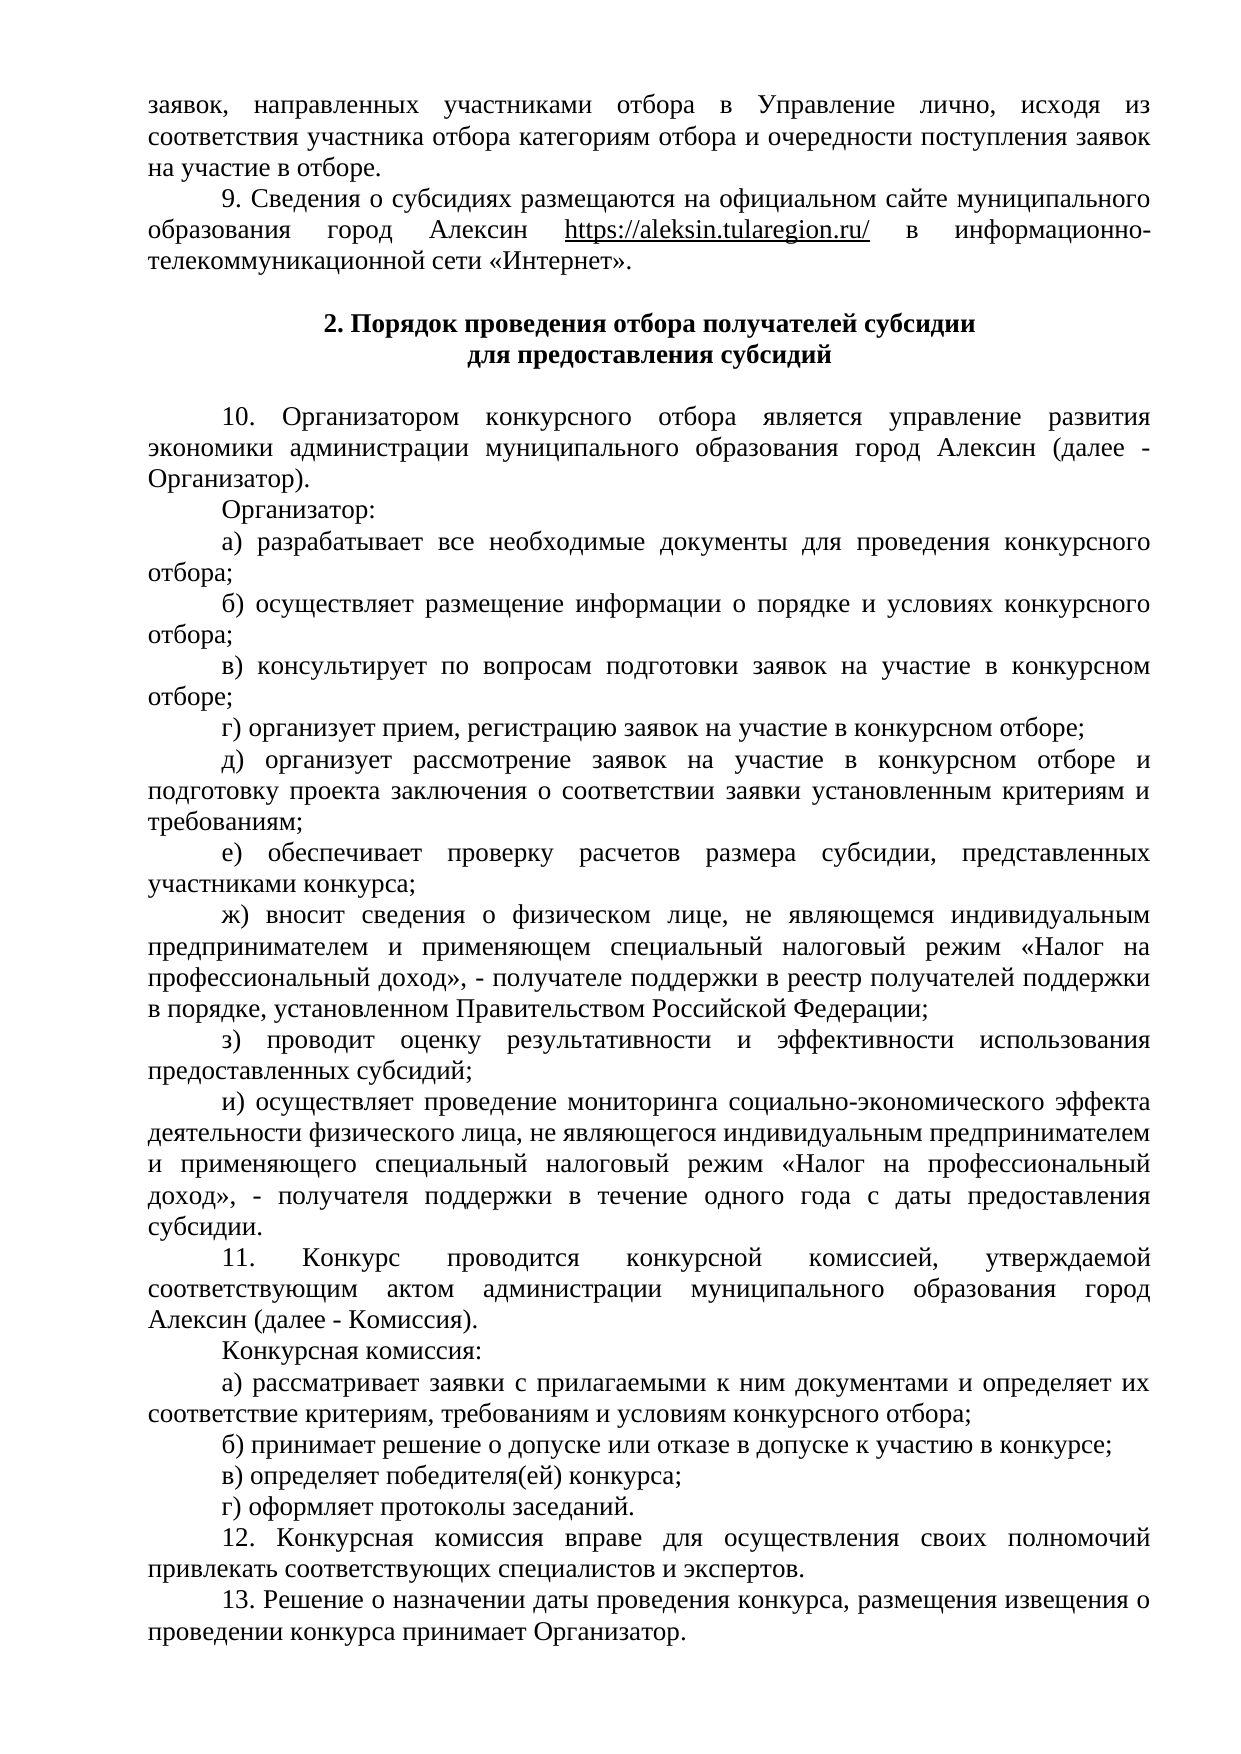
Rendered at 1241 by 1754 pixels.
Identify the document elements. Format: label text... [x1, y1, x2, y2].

text в) консультирует по вопросам подготовки заявок на участие в конкурсном отборе; [148, 649, 1152, 712]
text 12. Конкурсная комиссия вправе для осуществления своих полномочий привлекать соответствующих специалистов и экспертов. [148, 1521, 1152, 1584]
text ж) вносит сведения о физическом лице, не являющемся индивидуальным предпринимателем и применяющем специальный налоговый режим «Налог на профессиональный доход», - получателе поддержки в реестр получателей поддержки в порядке, установленном Правительством Российской Федерации; [148, 898, 1152, 1023]
text б) осуществляет размещение информации о порядке и условиях конкурсного отбора; [148, 587, 1152, 649]
text е) обеспечивает проверку расчетов размера субсидии, представленных участниками конкурса; [148, 836, 1152, 898]
text г) оформляет протоколы заседаний. [148, 1490, 1152, 1521]
text з) проводит оценку результативности и эффективности использования предоставленных субсидий; [148, 1023, 1152, 1085]
text б) принимает решение о допуске или отказе в допуске к участию в конкурсе; [148, 1428, 1152, 1459]
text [148, 89, 1152, 182]
text 13. Решение о назначении даты проведения конкурса, размещения извещения о проведении конкурса принимает Организатор. [148, 1584, 1152, 1646]
text 10. Организатором конкурсного отбора является управление развития экономики администрации муниципального образования город Алексин (далее - Организатор). [148, 400, 1152, 493]
text в) определяет победителя(ей) конкурса; [148, 1459, 1152, 1490]
text а) разрабатывает все необходимые документы для проведения конкурсного отбора; [148, 525, 1152, 587]
text а) рассматривает заявки с прилагаемыми к ним документами и определяет их соответствие критериям, требованиям и условиям конкурсного отбора; [148, 1366, 1152, 1428]
text Организатор: [148, 493, 1152, 525]
text и) осуществляет проведение мониторинга социально-экономического эффекта деятельности физического лица, не являющегося индивидуальным предпринимателем и применяющего специальный налоговый режим «Налог на профессиональный доход», - получателя поддержки в течение одного года с даты предоставления субсидии. [148, 1085, 1152, 1241]
text 9. Сведения о субсидиях размещаются на официальном сайте муниципального образования город Алексин https://aleksin.tularegion.ru/ в информационно-телекоммуникационной сети «Интернет». [148, 182, 1152, 276]
text д) организует рассмотрение заявок на участие в конкурсном отборе и подготовку проекта заключения о соответствии заявки установленным критериям и требованиям; [148, 743, 1152, 836]
text г) организует прием, регистрацию заявок на участие в конкурсном отборе; [148, 712, 1152, 743]
text 11. Конкурс проводится конкурсной комиссией, утверждаемой соответствующим актом администрации муниципального образования город Алексин (далее - Комиссия). [148, 1241, 1152, 1334]
title 2. Порядок проведения отбора получателей субсидии [148, 307, 1152, 338]
text Конкурсная комиссия: [148, 1334, 1152, 1366]
title для предоставления субсидий [148, 338, 1152, 369]
